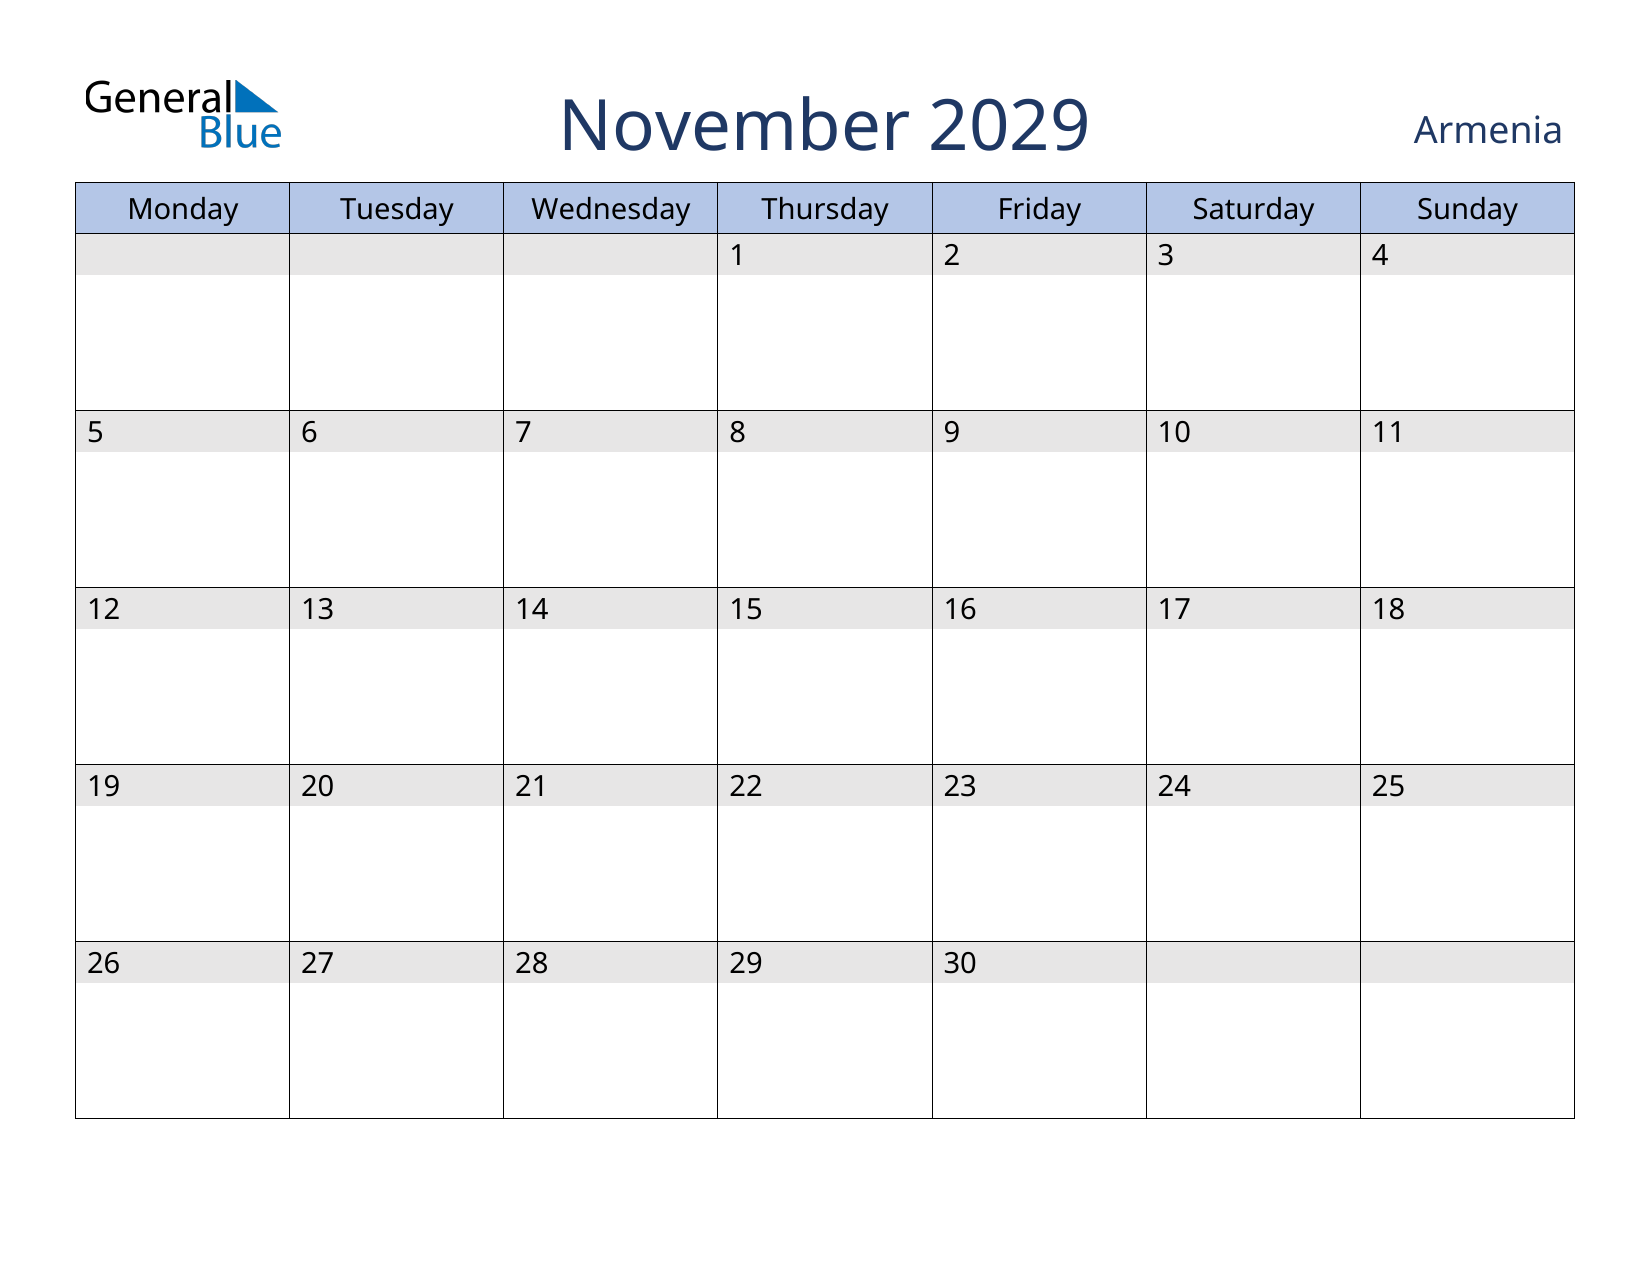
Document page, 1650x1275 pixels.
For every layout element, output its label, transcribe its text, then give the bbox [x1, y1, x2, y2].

table_cell 30 [933, 942, 1146, 983]
table_cell [504, 806, 717, 941]
table_cell [1147, 452, 1360, 587]
table_header November 2029 [504, 75, 1146, 182]
table_cell Friday [933, 183, 1146, 233]
table_cell [933, 629, 1146, 764]
table_cell [76, 452, 289, 587]
table_cell [718, 806, 932, 941]
table_cell [504, 983, 717, 1118]
table_cell [76, 983, 289, 1118]
table_cell 28 [504, 942, 717, 983]
table_cell 26 [76, 942, 289, 983]
table_cell 3 [1147, 234, 1360, 275]
table_cell 1 [718, 234, 932, 275]
table_cell [504, 234, 717, 275]
table_cell [718, 629, 932, 764]
table_cell [290, 452, 503, 587]
table_cell [1147, 275, 1360, 410]
table_cell 6 [290, 411, 503, 452]
table_header [76, 75, 503, 182]
table_cell [933, 452, 1146, 587]
table_cell [504, 275, 717, 410]
table_cell [933, 275, 1146, 410]
table_cell 23 [933, 765, 1146, 806]
table_cell [290, 629, 503, 764]
table_cell Thursday [718, 183, 932, 233]
table_cell 15 [718, 588, 932, 629]
table_cell [290, 275, 503, 410]
table_cell 21 [504, 765, 717, 806]
table_cell [718, 983, 932, 1118]
table_cell [933, 806, 1146, 941]
table_cell 4 [1361, 234, 1574, 275]
table_cell Wednesday [504, 183, 717, 233]
table_cell [1147, 983, 1360, 1118]
table_cell [76, 629, 289, 764]
table_cell [933, 983, 1146, 1118]
table_cell 12 [76, 588, 289, 629]
table_cell [1361, 629, 1574, 764]
table_cell 22 [718, 765, 932, 806]
table_cell [290, 806, 503, 941]
table_cell [1361, 275, 1574, 410]
table_cell 19 [76, 765, 289, 806]
table_cell 2 [933, 234, 1146, 275]
table_cell 13 [290, 588, 503, 629]
table_cell 11 [1361, 411, 1574, 452]
table_cell Monday [76, 183, 289, 233]
table_cell [1361, 452, 1574, 587]
table_cell 24 [1147, 765, 1360, 806]
table_cell [1361, 942, 1574, 983]
table_cell 18 [1361, 588, 1574, 629]
table_cell Tuesday [290, 183, 503, 233]
table_cell [76, 275, 289, 410]
table_cell [718, 452, 932, 587]
table_header Armenia [1146, 75, 1574, 182]
table_cell [504, 452, 717, 587]
table_cell [1361, 983, 1574, 1118]
table_cell 25 [1361, 765, 1574, 806]
table_cell [1147, 942, 1360, 983]
table_cell 14 [504, 588, 717, 629]
table_cell 29 [718, 942, 932, 983]
table_cell [76, 806, 289, 941]
table_cell [504, 629, 717, 764]
table_cell [76, 234, 289, 275]
table_cell 7 [504, 411, 717, 452]
table_cell Saturday [1147, 183, 1360, 233]
table_cell 5 [76, 411, 289, 452]
table_cell [290, 234, 503, 275]
table_cell 8 [718, 411, 932, 452]
table_cell 20 [290, 765, 503, 806]
table_cell 27 [290, 942, 503, 983]
table_cell 9 [933, 411, 1146, 452]
picture [86, 80, 281, 148]
table_cell [718, 275, 932, 410]
table_cell [1147, 629, 1360, 764]
table_cell Sunday [1361, 183, 1574, 233]
table_cell [1361, 806, 1574, 941]
table_cell 17 [1147, 588, 1360, 629]
table_cell 10 [1147, 411, 1360, 452]
table_cell [1147, 806, 1360, 941]
table_cell 16 [933, 588, 1146, 629]
table_cell [290, 983, 503, 1118]
